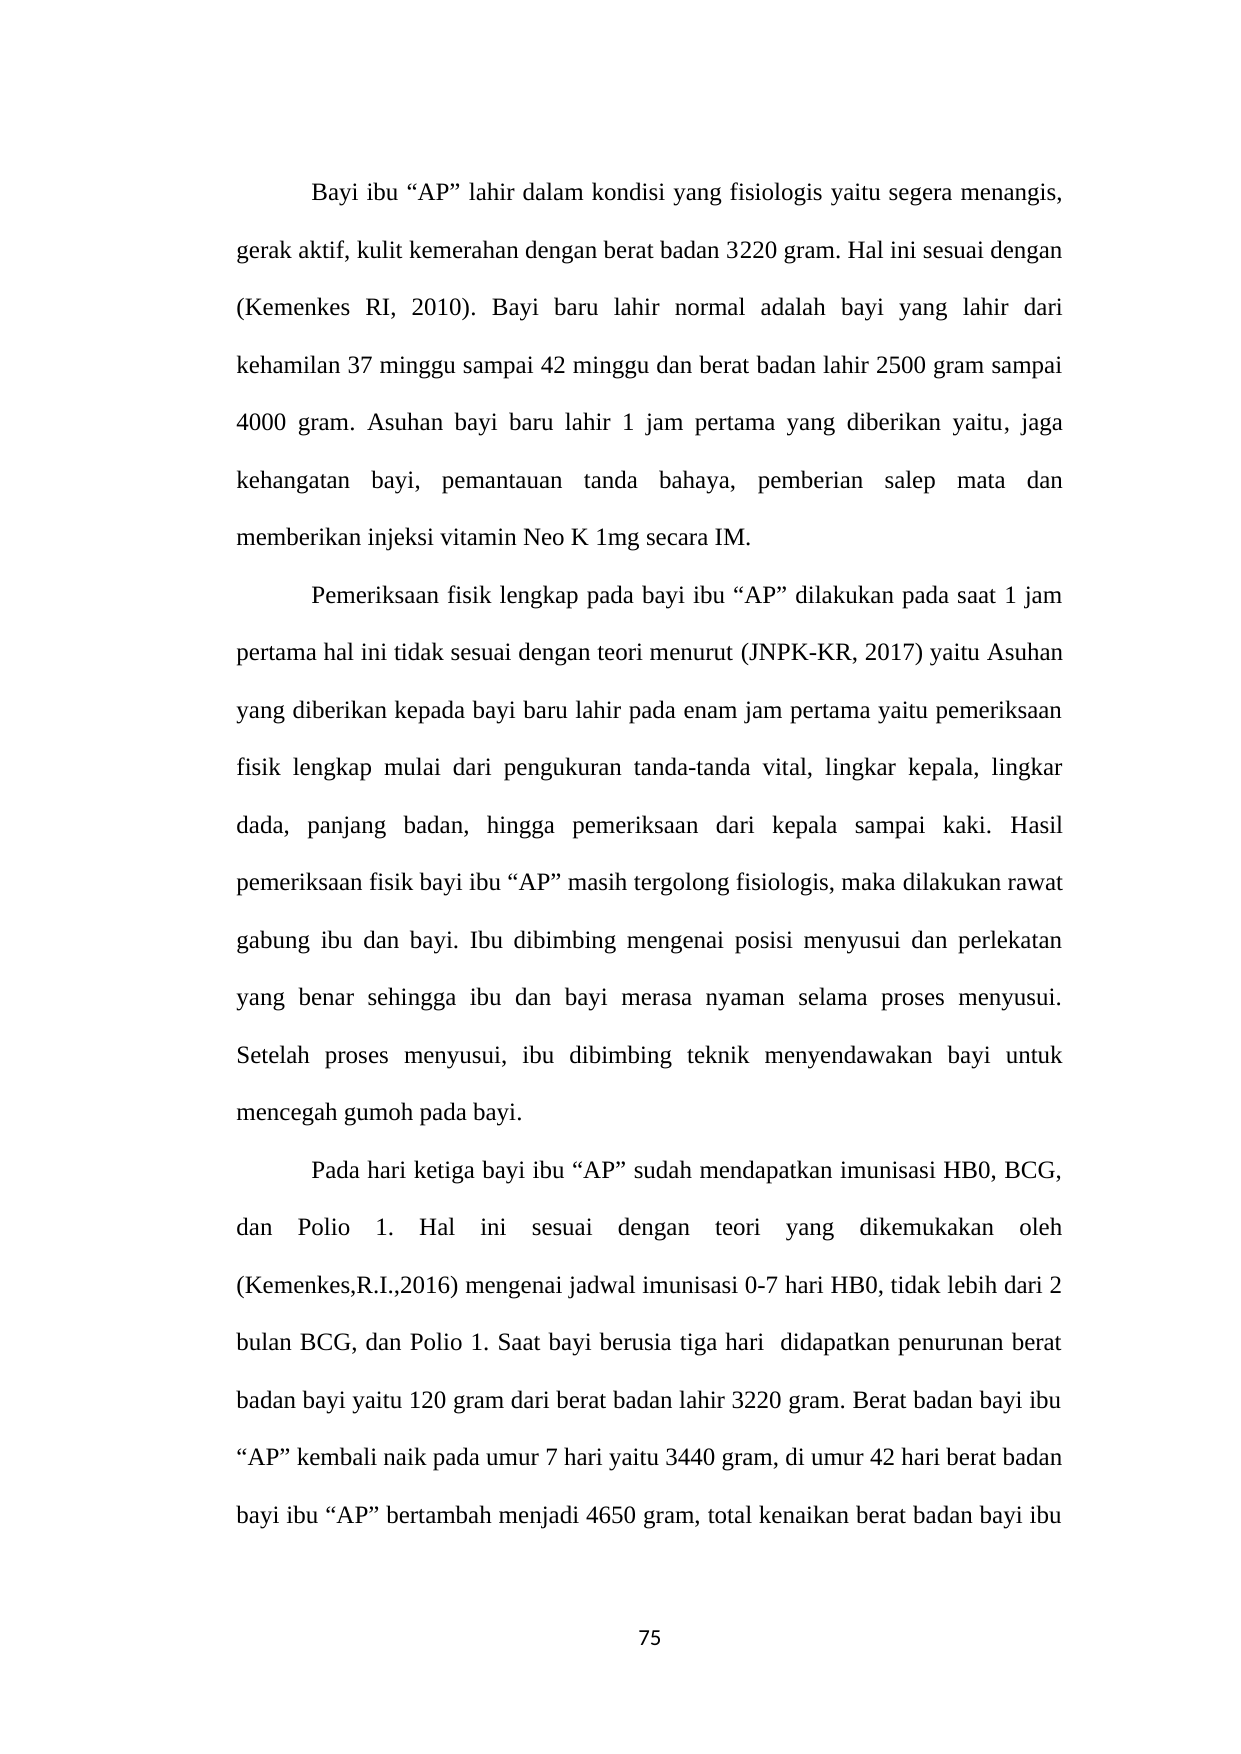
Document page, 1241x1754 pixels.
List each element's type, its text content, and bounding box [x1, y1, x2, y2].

list Bayi ibu “AP” lahir dalam kondisi yang fisiologis yaitu segera menangis, gerak aktif, kulit kemerahan dengan berat badan 3220 gram. Hal ini sesuai dengan (Kemenkes RI, 2010). Bayi baru lahir normal adalah bayi yang lahir dari kehamilan 37 minggu sampai 42 minggu dan berat badan lahir 2500 gram sampai 4000 gram. Asuhan bayi baru lahir 1 jam pertama yang diberikan yaitu, jaga kehangatan bayi, pemantauan tanda bahaya, pemberian salep mata dan memberikan injeksi vitamin Neo K 1mg secara IM. [236, 177, 1063, 551]
list Pemeriksaan fisik lengkap pada bayi ibu “AP” dilakukan pada saat 1 jam pertama hal ini tidak sesuai dengan teori menurut (JNPK-KR, 2017) yaitu Asuhan yang diberikan kepada bayi baru lahir pada enam jam pertama yaitu pemeriksaan fisik lengkap mulai dari pengukuran tanda-tanda vital, lingkar kepala, lingkar dada, panjang badan, hingga pemeriksaan dari kepala sampai kaki. Hasil pemeriksaan fisik bayi ibu “AP” masih tergolong fisiologis, maka dilakukan rawat gabung ibu dan bayi. Ibu dibimbing mengenai posisi menyusui dan perlekatan yang benar sehingga ibu dan bayi merasa nyaman selama proses menyusui. Setelah proses menyusui, ibu dibimbing teknik menyendawakan bayi untuk mencegah gumoh pada bayi. [236, 580, 1063, 1126]
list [236, 1155, 1063, 1528]
